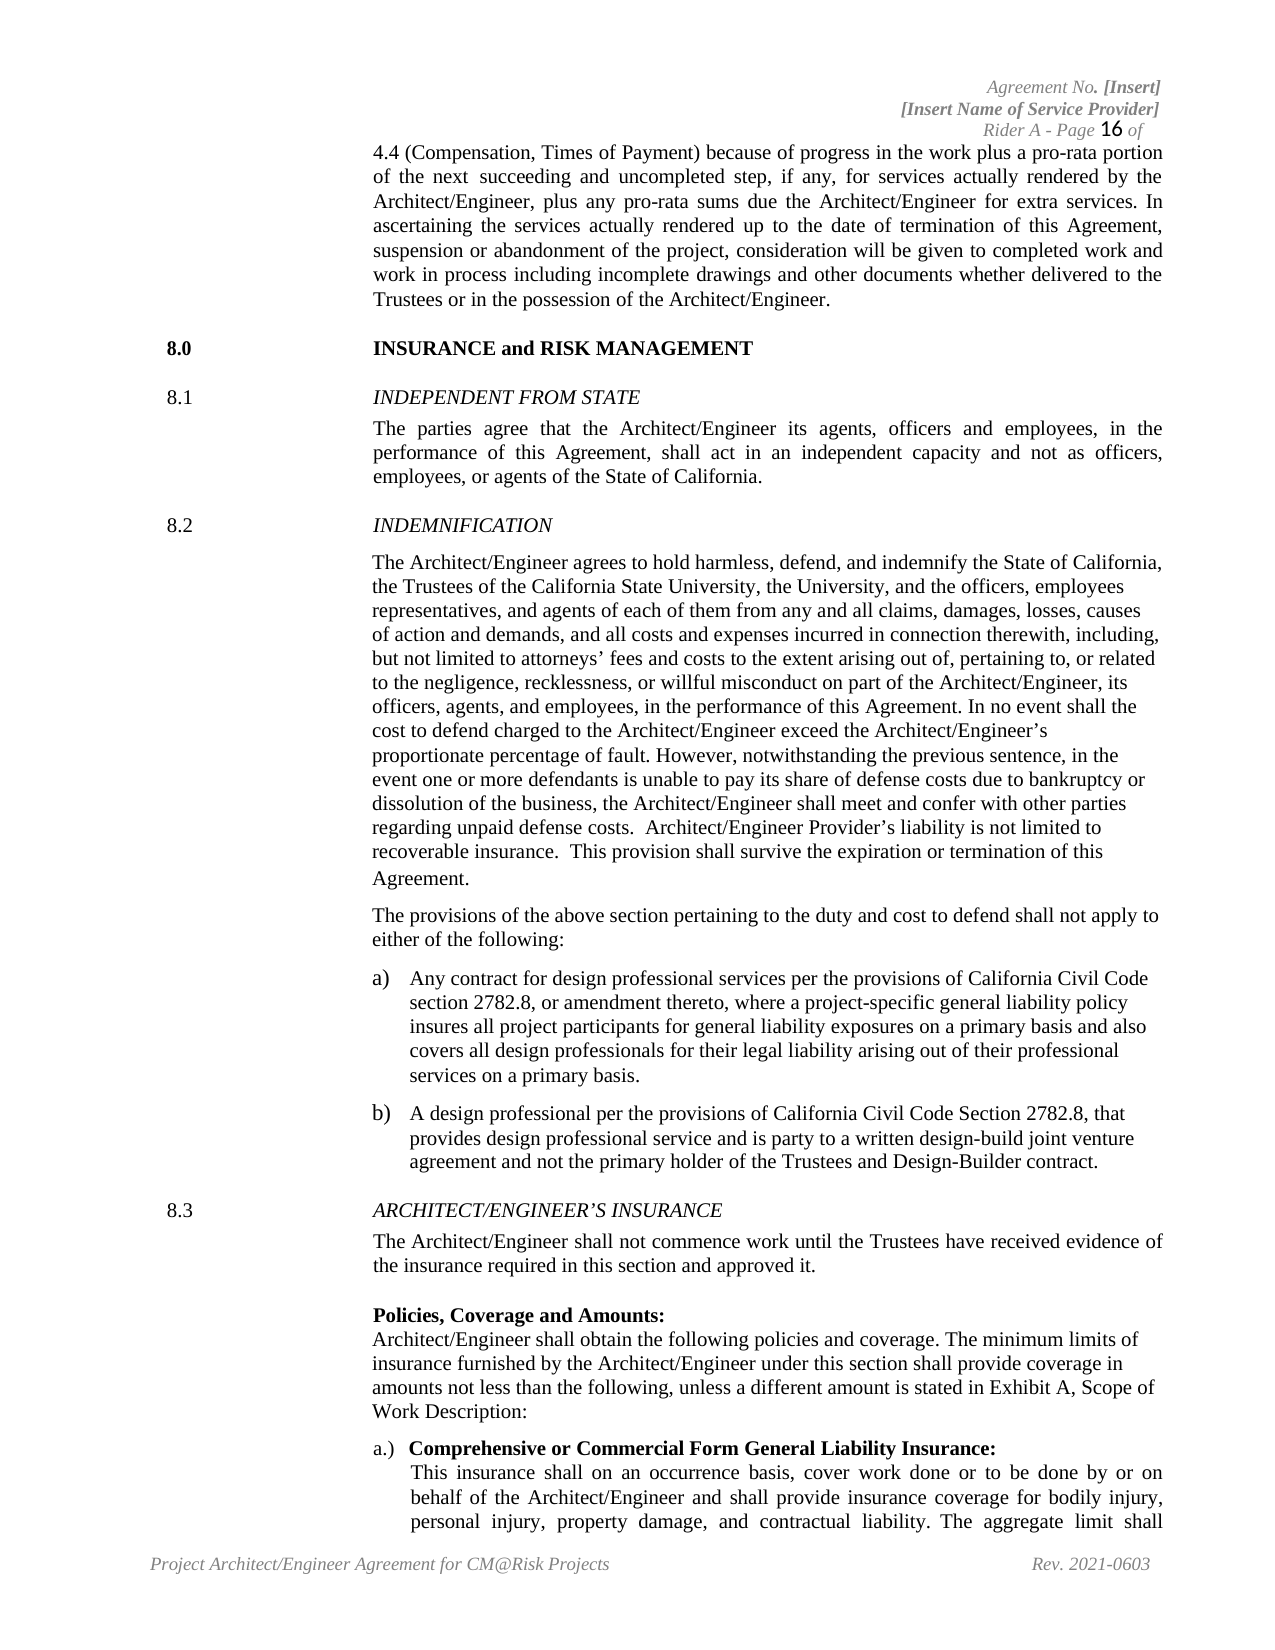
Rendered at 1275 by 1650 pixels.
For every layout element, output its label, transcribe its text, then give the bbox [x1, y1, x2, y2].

text 4.4 (Compensation, Times of Payment) because of progress in the work plus a pro-rata portion of the next succeeding and uncompleted step, if any, for services actually rendered by the Architect/Engineer, plus any pro-rata sums due the Architect/Engineer for extra services. In ascertaining the services actually rendered up to the date of termination of this Agreement, suspension or abandonment of the project, consideration will be given to completed work and work in process including incomplete drawings and other documents whether delivered to the Trustees or in the possession of the Architect/Engineer. [373, 139, 1163, 311]
text The Architect/Engineer shall not commence work until the Trustees have received evidence of the insurance required in this section and approved it. [373, 1229, 1163, 1277]
subtitle 8.0 INSURANCE and RISK MANAGEMENT [167, 336, 1175, 360]
subtitle a.) Comprehensive or Commercial Form General Liability Insurance: [373, 1436, 1175, 1460]
list INDEMNIFICATION [167, 513, 1175, 537]
list ARCHITECT/ENGINEER’S INSURANCE [167, 1198, 1175, 1222]
list INDEPENDENT FROM STATE [167, 384, 1175, 409]
text The parties agree that the Architect/Engineer its agents, officers and employees, in the performance of this Agreement, shall act in an independent capacity and not as officers, employees, or agents of the State of California. [373, 415, 1163, 488]
text The Architect/Engineer agrees to hold harmless, defend, and indemnify the State of California, the Trustees of the California State University, the University, and the officers, employees representatives, and agents of each of them from any and all claims, damages, losses, causes of action and demands, and all costs and expenses incurred in connection therewith, including, but not limited to attorneys’ fees and costs to the extent arising out of, pertaining to, or related to the negligence, recklessness, or willful misconduct on part of the Architect/Engineer, its officers, agents, and employees, in the performance of this Agreement. In no event shall the cost to defend charged to the Architect/Engineer exceed the Architect/Engineer’s proportionate percentage of fault. However, notwithstanding the previous sentence, in the event one or more defendants is unable to pay its share of defense costs due to bankruptcy or dissolution of the business, the Architect/Engineer shall meet and confer with other parties regarding unpaid defense costs. Architect/Engineer Provider’s liability is not limited to recoverable insurance. This provision shall survive the expiration or termination of this Agreement. [372, 550, 1163, 891]
list Any contract for design professional services per the provisions of California Civil Code section 2782.8, or amendment thereto, where a project-specific general liability policy insures all project participants for general liability exposures on a primary basis and also covers all design professionals for their legal liability arising out of their professional services on a primary basis. [372, 964, 1163, 1087]
subtitle Policies, Coverage and Amounts: [373, 1303, 1175, 1327]
text The provisions of the above section pertaining to the duty and cost to defend shall not apply to either of the following: [372, 903, 1163, 951]
list A design professional per the provisions of California Civil Code Section 2782.8, that provides design professional service and is party to a written design-build joint venture agreement and not the primary holder of the Trustees and Design-Builder contract. [372, 1099, 1163, 1173]
text Architect/Engineer shall obtain the following policies and coverage. The minimum limits of insurance furnished by the Architect/Engineer under this section shall provide coverage in amounts not less than the following, unless a different amount is stated in Exhibit A, Scope of Work Description: [372, 1327, 1175, 1423]
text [410, 1460, 1163, 1533]
